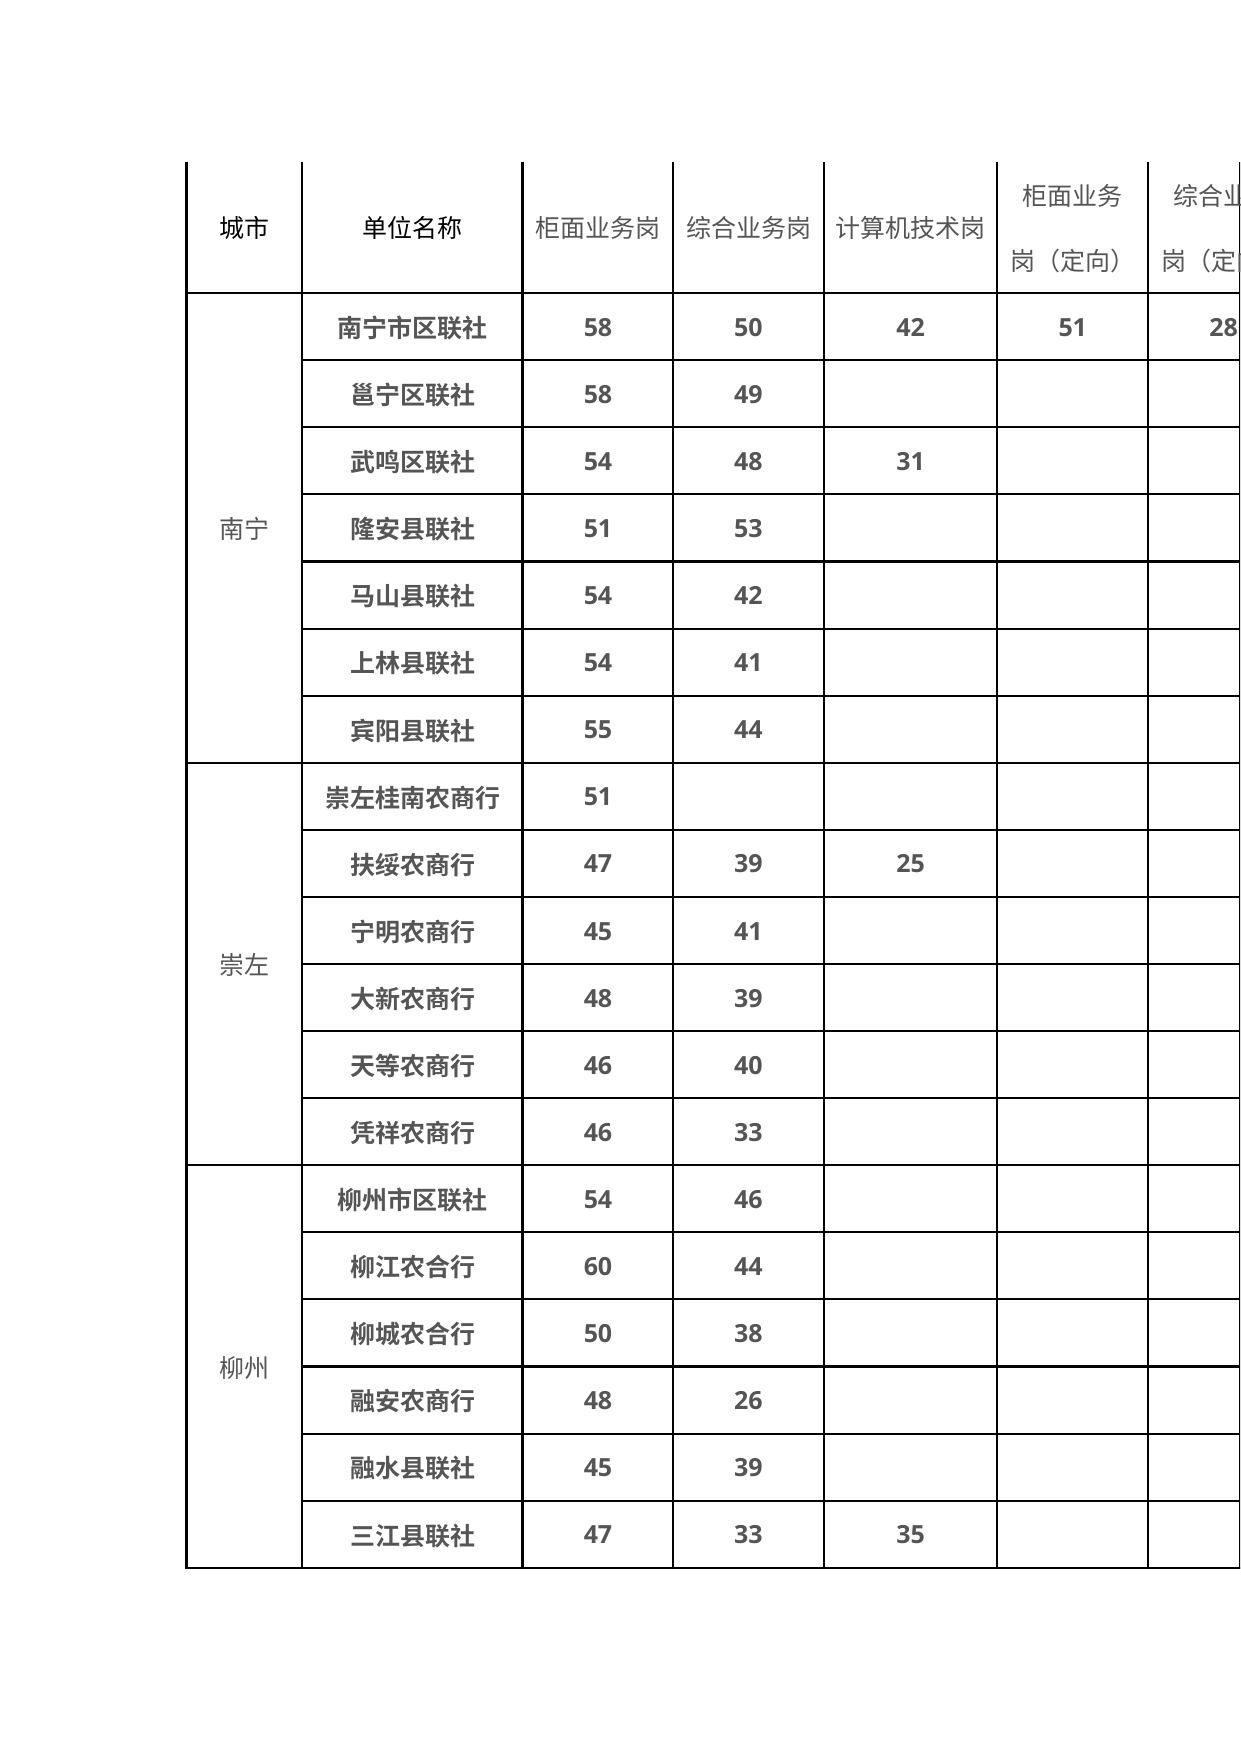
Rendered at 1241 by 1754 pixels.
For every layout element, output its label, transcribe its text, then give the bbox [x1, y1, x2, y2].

table_cell [998, 1032, 1147, 1097]
table_cell [825, 764, 996, 829]
table_cell 南宁市区联社 [303, 294, 521, 359]
table_cell 46 [524, 1099, 672, 1164]
table_cell [998, 1300, 1147, 1365]
table_cell 54 [524, 563, 672, 627]
table_cell 31 [825, 428, 996, 493]
table_cell 58 [524, 294, 672, 359]
table_cell 47 [524, 831, 672, 896]
table_cell [825, 1032, 996, 1097]
table_cell 33 [674, 1099, 823, 1164]
table_cell 39 [674, 965, 823, 1030]
table_cell [825, 495, 996, 560]
table_header 综合业务岗 [674, 162, 823, 292]
table_cell [674, 764, 823, 829]
table_cell [998, 898, 1147, 963]
table_cell 47 [524, 1502, 672, 1567]
table_cell 49 [674, 361, 823, 426]
table_header 计算机技术岗 [825, 162, 996, 292]
table_cell 54 [524, 630, 672, 694]
table_cell [1149, 898, 1239, 963]
table_cell 54 [524, 1166, 672, 1231]
table_cell 35 [825, 1502, 996, 1567]
table_cell [825, 563, 996, 627]
table_cell [1149, 1099, 1239, 1164]
table_cell [825, 965, 996, 1030]
table_cell [825, 1166, 996, 1231]
table_cell [998, 1368, 1147, 1432]
table_cell 58 [524, 361, 672, 426]
table_cell 三江县联社 [303, 1502, 521, 1567]
table_cell [1149, 764, 1239, 829]
table_cell [1149, 1300, 1239, 1365]
table_cell [998, 1233, 1147, 1298]
table_cell 融安农商行 [303, 1368, 521, 1432]
table_header 柜面业务 岗（定向） [998, 162, 1147, 292]
table_cell 50 [524, 1300, 672, 1365]
table_cell [998, 563, 1147, 627]
table_cell 武鸣区联社 [303, 428, 521, 493]
table_cell [998, 1435, 1147, 1499]
table_cell [998, 697, 1147, 762]
table_cell 44 [674, 1233, 823, 1298]
table_cell 柳江农合行 [303, 1233, 521, 1298]
table_cell 48 [524, 965, 672, 1030]
table_cell [1149, 1368, 1239, 1432]
table_cell 宁明农商行 [303, 898, 521, 963]
table_cell 55 [524, 697, 672, 762]
table_cell 39 [674, 831, 823, 896]
table_cell [1149, 697, 1239, 762]
table_cell [825, 1368, 996, 1432]
table_cell 53 [674, 495, 823, 560]
table_cell 25 [825, 831, 996, 896]
table_header 单位名称 [303, 162, 521, 292]
table_cell 隆安县联社 [303, 495, 521, 560]
table_cell [998, 630, 1147, 694]
table_cell [1149, 361, 1239, 426]
table_cell 40 [674, 1032, 823, 1097]
table_cell [998, 1502, 1147, 1567]
table_cell 45 [524, 1435, 672, 1499]
table_cell 柳州市区联社 [303, 1166, 521, 1231]
table_cell [825, 1099, 996, 1164]
table_cell 大新农商行 [303, 965, 521, 1030]
table_cell 60 [524, 1233, 672, 1298]
table_cell [825, 1300, 996, 1365]
table_cell [1149, 428, 1239, 493]
table_cell [825, 630, 996, 694]
table_cell 柳城农合行 [303, 1300, 521, 1365]
table_cell [825, 361, 996, 426]
table_cell [998, 495, 1147, 560]
table_cell 28 [1149, 294, 1239, 359]
table_cell 凭祥农商行 [303, 1099, 521, 1164]
table_cell [825, 898, 996, 963]
table_cell 54 [524, 428, 672, 493]
table_cell [825, 697, 996, 762]
table_cell 26 [674, 1368, 823, 1432]
table_cell 48 [674, 428, 823, 493]
table_cell 48 [524, 1368, 672, 1432]
table_cell 崇左桂南农商行 [303, 764, 521, 829]
table_cell 南宁 [188, 294, 301, 762]
table_cell 50 [674, 294, 823, 359]
table_cell [998, 428, 1147, 493]
table_cell 宾阳县联社 [303, 697, 521, 762]
table_cell 45 [524, 898, 672, 963]
table_cell 51 [524, 764, 672, 829]
table_cell 马山县联社 [303, 563, 521, 627]
table_cell [825, 1233, 996, 1298]
table_cell [998, 764, 1147, 829]
table_cell 33 [674, 1502, 823, 1567]
table_header 综合业务 岗（定向） [1149, 162, 1239, 292]
table_cell 上林县联社 [303, 630, 521, 694]
table_cell 邕宁区联社 [303, 361, 521, 426]
table_header 城市 [188, 162, 301, 292]
table_cell [1149, 630, 1239, 694]
table_cell 46 [674, 1166, 823, 1231]
table_cell [1149, 831, 1239, 896]
table_cell [1149, 563, 1239, 627]
table_cell 51 [524, 495, 672, 560]
table_cell [1149, 495, 1239, 560]
table_cell [1149, 965, 1239, 1030]
table_header 柜面业务岗 [524, 162, 672, 292]
table_cell 41 [674, 630, 823, 694]
table_cell [1149, 1166, 1239, 1231]
table_cell [998, 1099, 1147, 1164]
table_cell [998, 831, 1147, 896]
table_cell 天等农商行 [303, 1032, 521, 1097]
table_cell [998, 1166, 1147, 1231]
table_cell 扶绥农商行 [303, 831, 521, 896]
table_cell 42 [674, 563, 823, 627]
table_cell 崇左 [188, 764, 301, 1164]
table_cell 42 [825, 294, 996, 359]
table_cell 44 [674, 697, 823, 762]
table_cell 38 [674, 1300, 823, 1365]
table_cell 39 [674, 1435, 823, 1499]
table_cell [998, 361, 1147, 426]
table_cell [1149, 1502, 1239, 1567]
table_cell [1149, 1435, 1239, 1499]
table_cell 融水县联社 [303, 1435, 521, 1499]
table_cell 46 [524, 1032, 672, 1097]
table_cell 51 [998, 294, 1147, 359]
table_cell [825, 1435, 996, 1499]
table_cell 41 [674, 898, 823, 963]
table_cell 柳州 [188, 1166, 301, 1567]
table_cell [998, 965, 1147, 1030]
table_cell [1149, 1233, 1239, 1298]
table_cell [1149, 1032, 1239, 1097]
